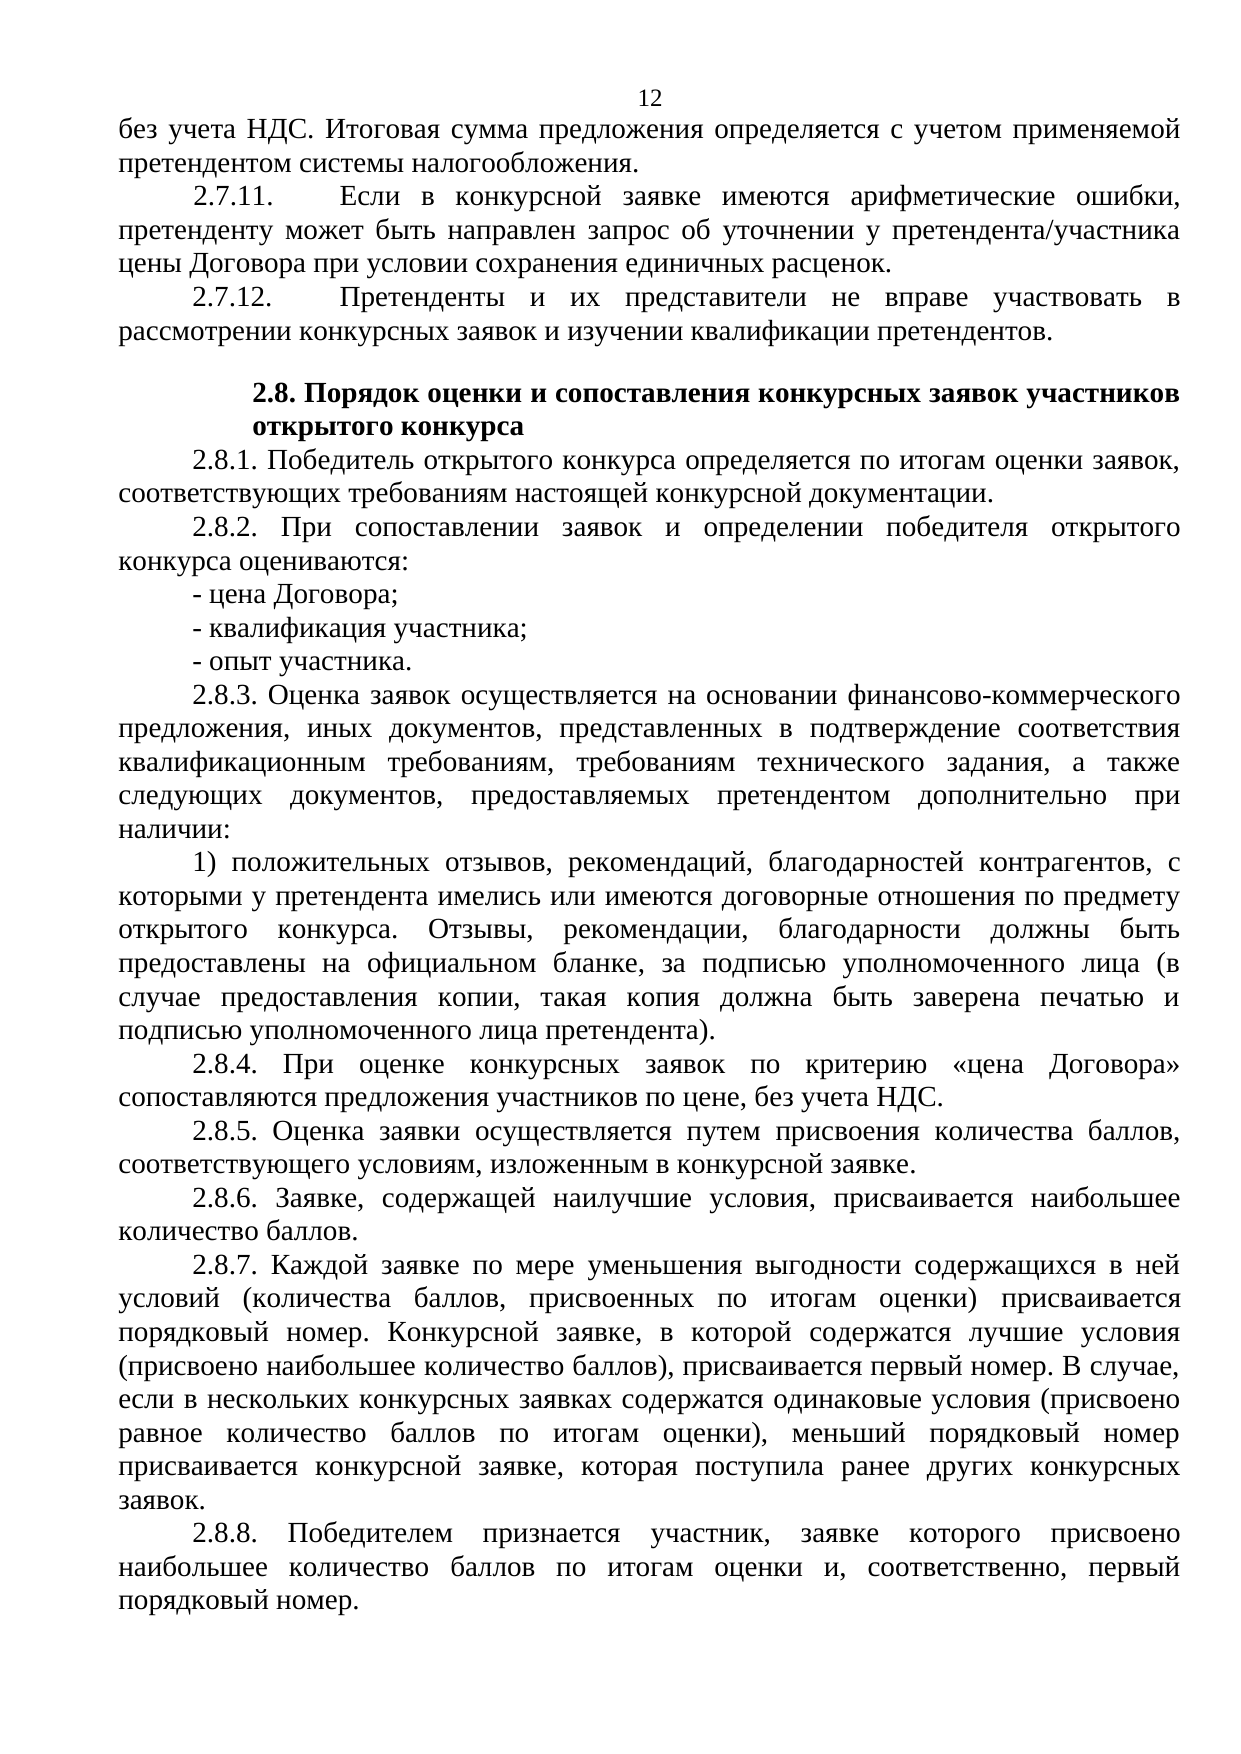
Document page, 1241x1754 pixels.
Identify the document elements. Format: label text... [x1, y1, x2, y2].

text 2.8.7. Каждой заявке по мере уменьшения выгодности содержащихся в ней условий (количества баллов, присвоенных по итогам оценки) присваивается порядковый номер. Конкурсной заявке, в которой содержатся лучшие условия (присвоено наибольшее количество баллов), присваивается первый номер. В случае, если в нескольких конкурсных заявках содержатся одинаковые условия (присвоено равное количество баллов по итогам оценки), меньший порядковый номер присваивается конкурсной заявке, которая поступила ранее других конкурсных заявок. [118, 1247, 1181, 1515]
text - опыт участника. [118, 643, 1181, 677]
subtitle 2.8. Порядок оценки и сопоставления конкурсных заявок участников открытого конкурса [252, 375, 1181, 442]
text 2.8.2. При сопоставлении заявок и определении победителя открытого конкурса оцениваются: [118, 509, 1181, 576]
list Если в конкурсной заявке имеются арифметические ошибки, претенденту может быть направлен запрос об уточнении у претендента/участника цены Договора при условии сохранения единичных расценок. [118, 178, 1181, 279]
text 2.8.3. Оценка заявок осуществляется на основании финансово-коммерческого предложения, иных документов, представленных в подтверждение соответствия квалификационным требованиям, требованиям технического задания, а также следующих документов, предоставляемых претендентом дополнительно при наличии: [118, 677, 1181, 844]
text 2.8.1. Победитель открытого конкурса определяется по итогам оценки заявок, соответствующих требованиям настоящей конкурсной документации. [118, 442, 1181, 509]
text 1) положительных отзывов, рекомендаций, благодарностей контрагентов, с которыми у претендента имелись или имеются договорные отношения по предмету открытого конкурса. Отзывы, рекомендации, благодарности должны быть предоставлены на официальном бланке, за подписью уполномоченного лица (в случае предоставления копии, такая копия должна быть заверена печатью и подписью уполномоченного лица претендента). [118, 844, 1181, 1046]
list Претенденты и их представители не вправе участвовать в рассмотрении конкурсных заявок и изучении квалификации претендентов. [118, 279, 1181, 346]
text 2.8.4. При оценке конкурсных заявок по критерию «цена Договора» сопоставляются предложения участников по цене, без учета НДС. [118, 1046, 1181, 1113]
text 2.8.5. Оценка заявки осуществляется путем присвоения количества баллов, соответствующего условиям, изложенным в конкурсной заявке. [118, 1113, 1181, 1180]
text 2.8.6. Заявке, содержащей наилучшие условия, присваивается наибольшее количество баллов. [118, 1180, 1181, 1247]
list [118, 111, 1181, 178]
text - квалификация участника; [118, 610, 1181, 643]
text 2.8.8. Победителем признается участник, заявке которого присвоено наибольшее количество баллов по итогам оценки и, соответственно, первый порядковый номер. [118, 1515, 1181, 1616]
text - цена Договора; [118, 576, 1181, 610]
